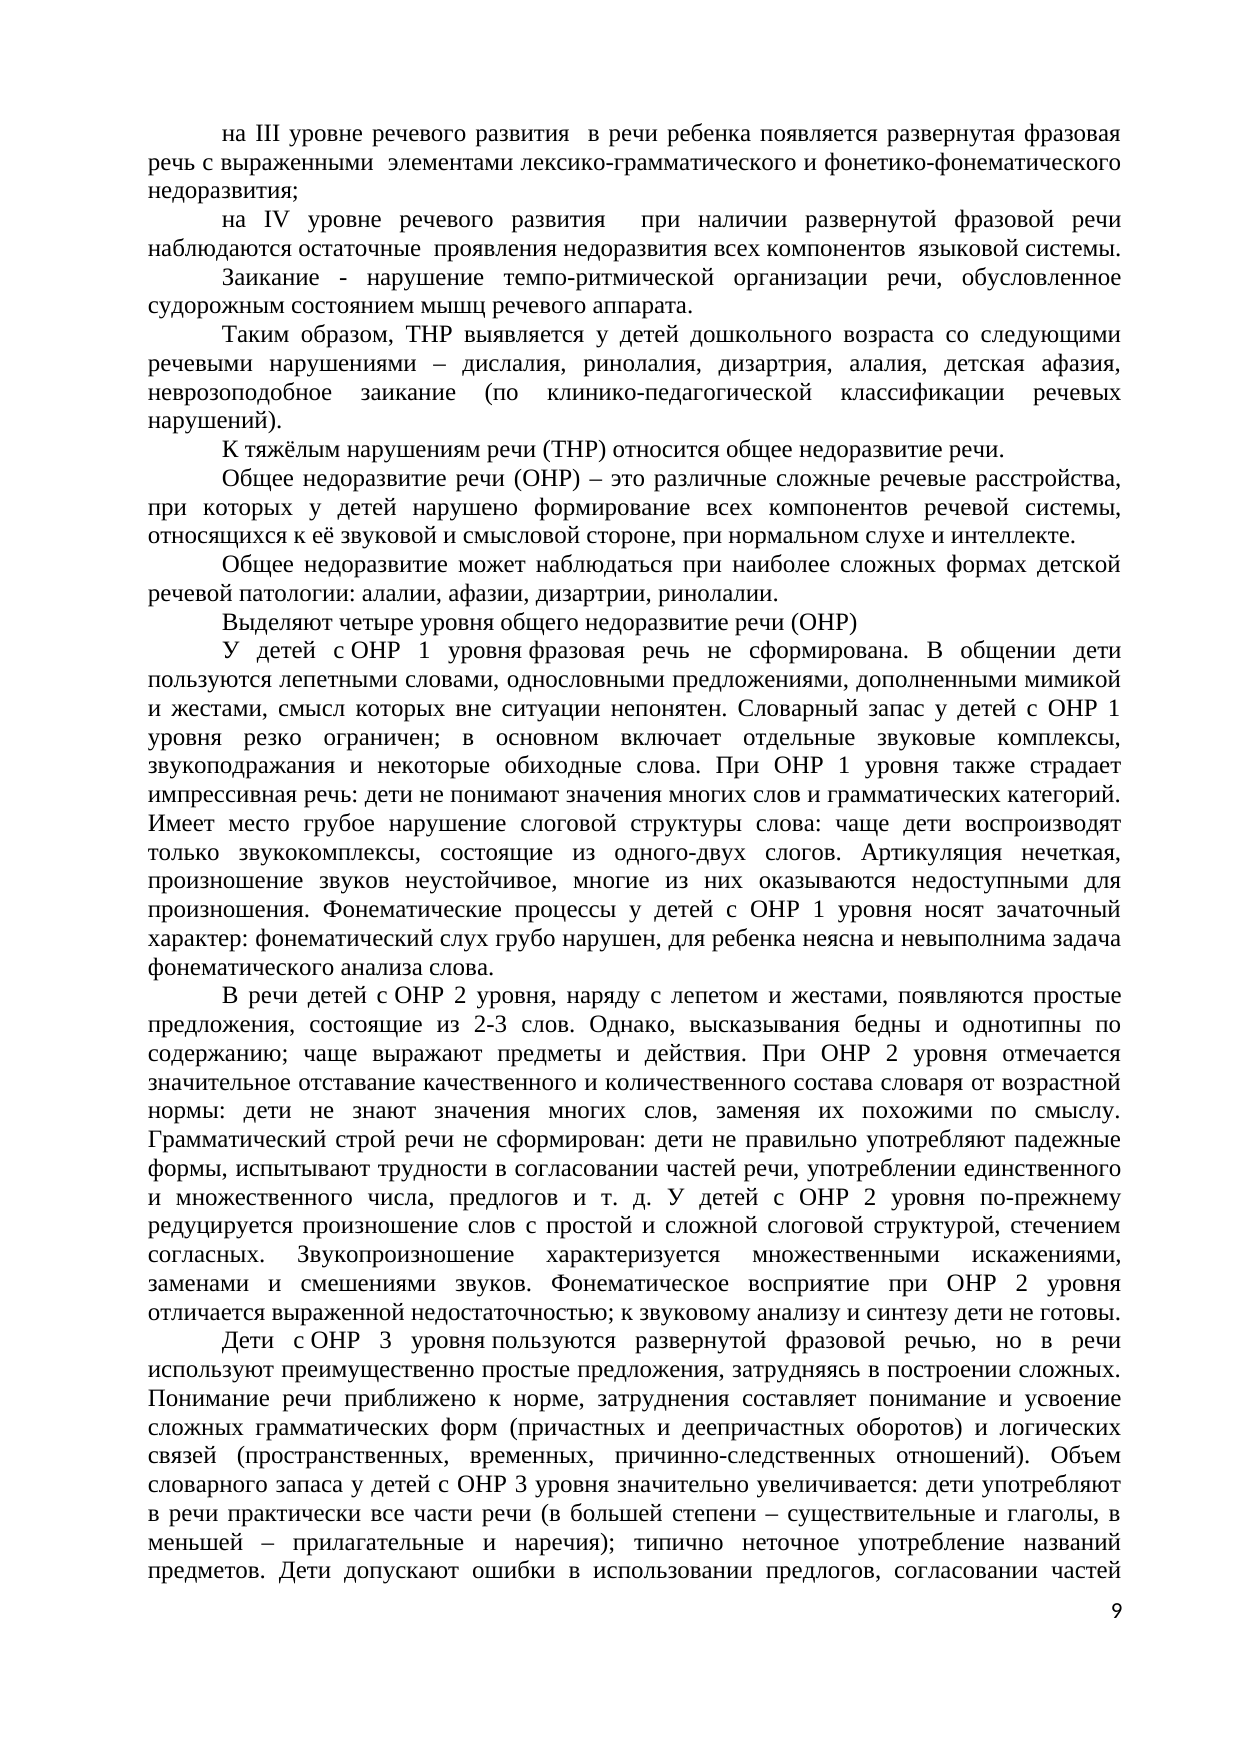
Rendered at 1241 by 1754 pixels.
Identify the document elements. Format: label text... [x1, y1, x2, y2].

text Общее недоразвитие может наблюдаться при наиболее сложных формах детской речевой патологии: алалии, афазии, дизартрии, ринолалии. [148, 549, 1122, 607]
text Таким образом, ТНР выявляется у детей дошкольного возраста со следующими речевыми нарушениями – дислалия, ринолалия, дизартрия, алалия, детская афазия, неврозоподобное заикание (по клинико-педагогической классификации речевых нарушений). [148, 319, 1122, 434]
text Общее недоразвитие речи (ОНР) – это различные сложные речевые расстройства, при которых у детей нарушено формирование всех компонентов речевой системы, относящихся к её звуковой и смысловой стороне, при нормальном слухе и интеллекте. [148, 463, 1122, 549]
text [148, 1326, 1122, 1584]
text Выделяют четыре уровня общего недоразвитие речи (ОНР) [148, 607, 1122, 636]
text У детей с ОНР 1 уровня фразовая речь не сформирована. В общении дети пользуются лепетными словами, однословными предложениями, дополненными мимикой и жестами, смысл которых вне ситуации непонятен. Словарный запас у детей с ОНР 1 уровня резко ограничен; в основном включает отдельные звуковые комплексы, звукоподражания и некоторые обиходные слова. При ОНР 1 уровня также страдает импрессивная речь: дети не понимают значения многих слов и грамматических категорий. Имеет место грубое нарушение слоговой структуры слова: чаще дети воспроизводят только звукокомплексы, состоящие из одного-двух слогов. Артикуляция нечеткая, произношение звуков неустойчивое, многие из них оказываются недоступными для произношения. Фонематические процессы у детей с ОНР 1 уровня носят зачаточный характер: фонематический слух грубо нарушен, для ребенка неясна и невыполнима задача фонематического анализа слова. [148, 636, 1122, 981]
text на IV уровне речевого развития при наличии развернутой фразовой речи наблюдаются остаточные проявления недоразвития всех компонентов языковой системы. [148, 204, 1122, 262]
text Заикание - нарушение темпо-ритмической организации речи, обусловленное судорожным состоянием мышц речевого аппарата. [148, 262, 1122, 319]
text В речи детей с ОНР 2 уровня, наряду с лепетом и жестами, появляются простые предложения, состоящие из 2-3 слов. Однако, высказывания бедны и однотипны по содержанию; чаще выражают предметы и действия. При ОНР 2 уровня отмечается значительное отставание качественного и количественного состава словаря от возрастной нормы: дети не знают значения многих слов, заменяя их похожими по смыслу. Грамматический строй речи не сформирован: дети не правильно употребляют падежные формы, испытывают трудности в согласовании частей речи, употреблении единственного и множественного числа, предлогов и т. д. У детей с ОНР 2 уровня по-прежнему редуцируется произношение слов с простой и сложной слоговой структурой, стечением согласных. Звукопроизношение характеризуется множественными искажениями, заменами и смешениями звуков. Фонематическое восприятие при ОНР 2 уровня отличается выраженной недостаточностью; к звуковому анализу и синтезу дети не готовы. [148, 981, 1122, 1326]
text на III уровне речевого развития в речи ребенка появляется развернутая фразовая речь с выраженными элементами лексико-грамматического и фонетико-фонематического недоразвития; [148, 118, 1122, 204]
text К тяжёлым нарушениям речи (ТНР) относится общее недоразвитие речи. [148, 434, 1122, 463]
